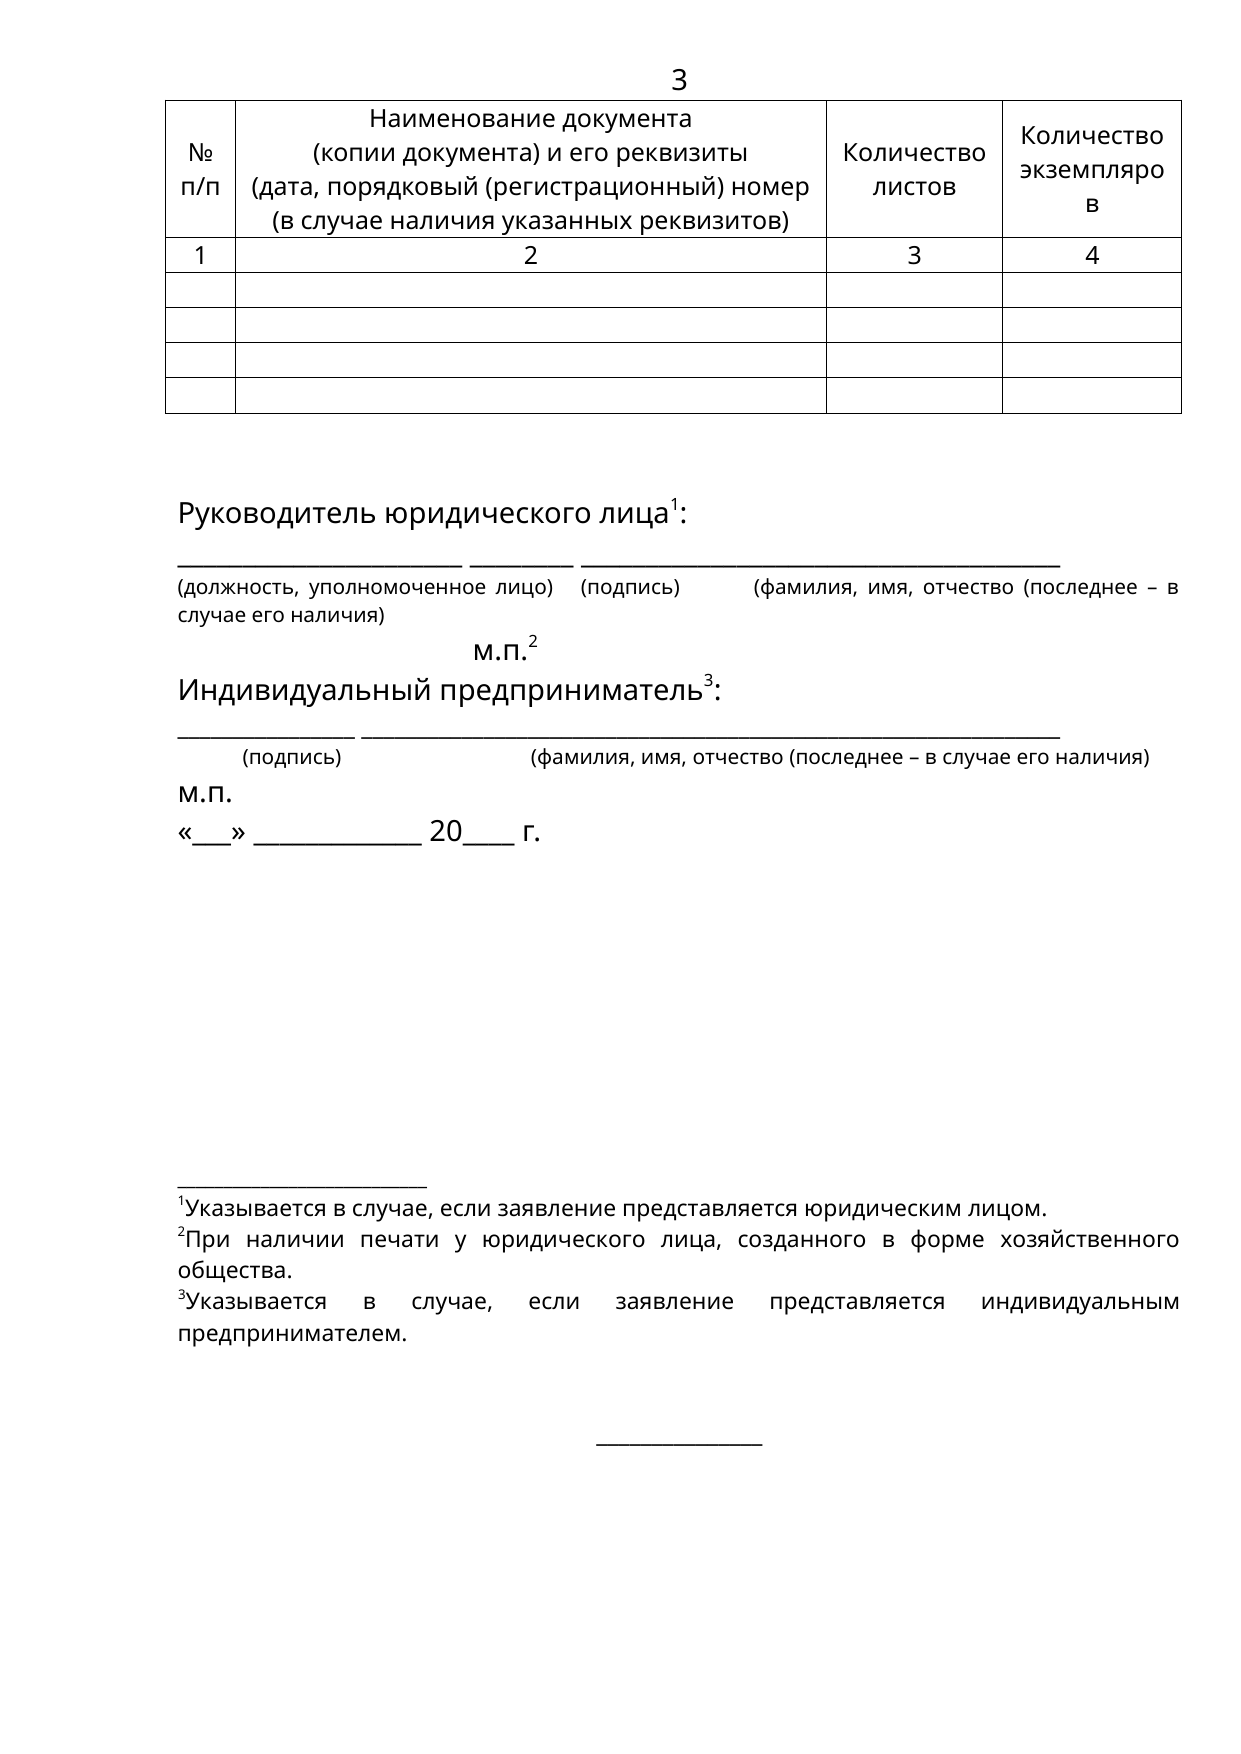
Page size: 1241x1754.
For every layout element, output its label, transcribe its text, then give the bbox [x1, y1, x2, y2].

table_cell [827, 343, 1002, 377]
text ________________ _______________________________________________________________ [177, 708, 1181, 742]
table_cell [166, 343, 235, 377]
table_cell [236, 378, 826, 412]
text 1Указывается в случае, если заявление представляется юридическим лицом. [177, 1192, 1181, 1223]
table_cell [827, 273, 1002, 307]
table_cell 1 [166, 238, 235, 272]
text _______________ [177, 1416, 1181, 1450]
text ______________________ ________ _____________________________________ [177, 532, 1181, 572]
table_header Количество экземпляров [1003, 101, 1181, 237]
table_cell [827, 308, 1002, 342]
table_cell [1003, 378, 1181, 412]
text Руководитель юридического лица1: [177, 493, 1181, 532]
table_cell [166, 378, 235, 412]
text (подпись) (фамилия, имя, отчество (последнее – в случае его наличия) [177, 742, 1181, 771]
table_cell [236, 343, 826, 377]
table_header Количество листов [827, 101, 1002, 237]
text «___» _____________ 20____ г. [177, 811, 1181, 850]
table_header № п/п [166, 101, 235, 237]
table_cell [166, 273, 235, 307]
table_cell 3 [827, 238, 1002, 272]
text 2При наличии печати у юридического лица, созданного в форме хозяйственного общества. [177, 1223, 1181, 1285]
table_cell [236, 308, 826, 342]
table_cell [1003, 308, 1181, 342]
table_cell [1003, 273, 1181, 307]
text 3Указывается в случае, если заявление представляется индивидуальным предпринимателем. [177, 1285, 1181, 1348]
table_cell [236, 273, 826, 307]
table_cell 4 [1003, 238, 1181, 272]
text м.п.2 [325, 629, 1181, 669]
text ___________________________ [177, 1163, 1181, 1192]
text (должность, уполномоченное лицо) (подпись) (фамилия, имя, отчество (последнее – в случае его наличия) [177, 572, 1181, 629]
table_header Наименование документа (копии документа) и его реквизиты (дата, порядковый (регистрационный) номер (в случае наличия указанных реквизитов) [236, 101, 826, 237]
table_cell [827, 378, 1002, 412]
table_cell [166, 308, 235, 342]
text м.п. [177, 771, 1181, 811]
table_cell [1003, 343, 1181, 377]
table_cell 2 [236, 238, 826, 272]
text Индивидуальный предприниматель3: [177, 669, 1181, 708]
